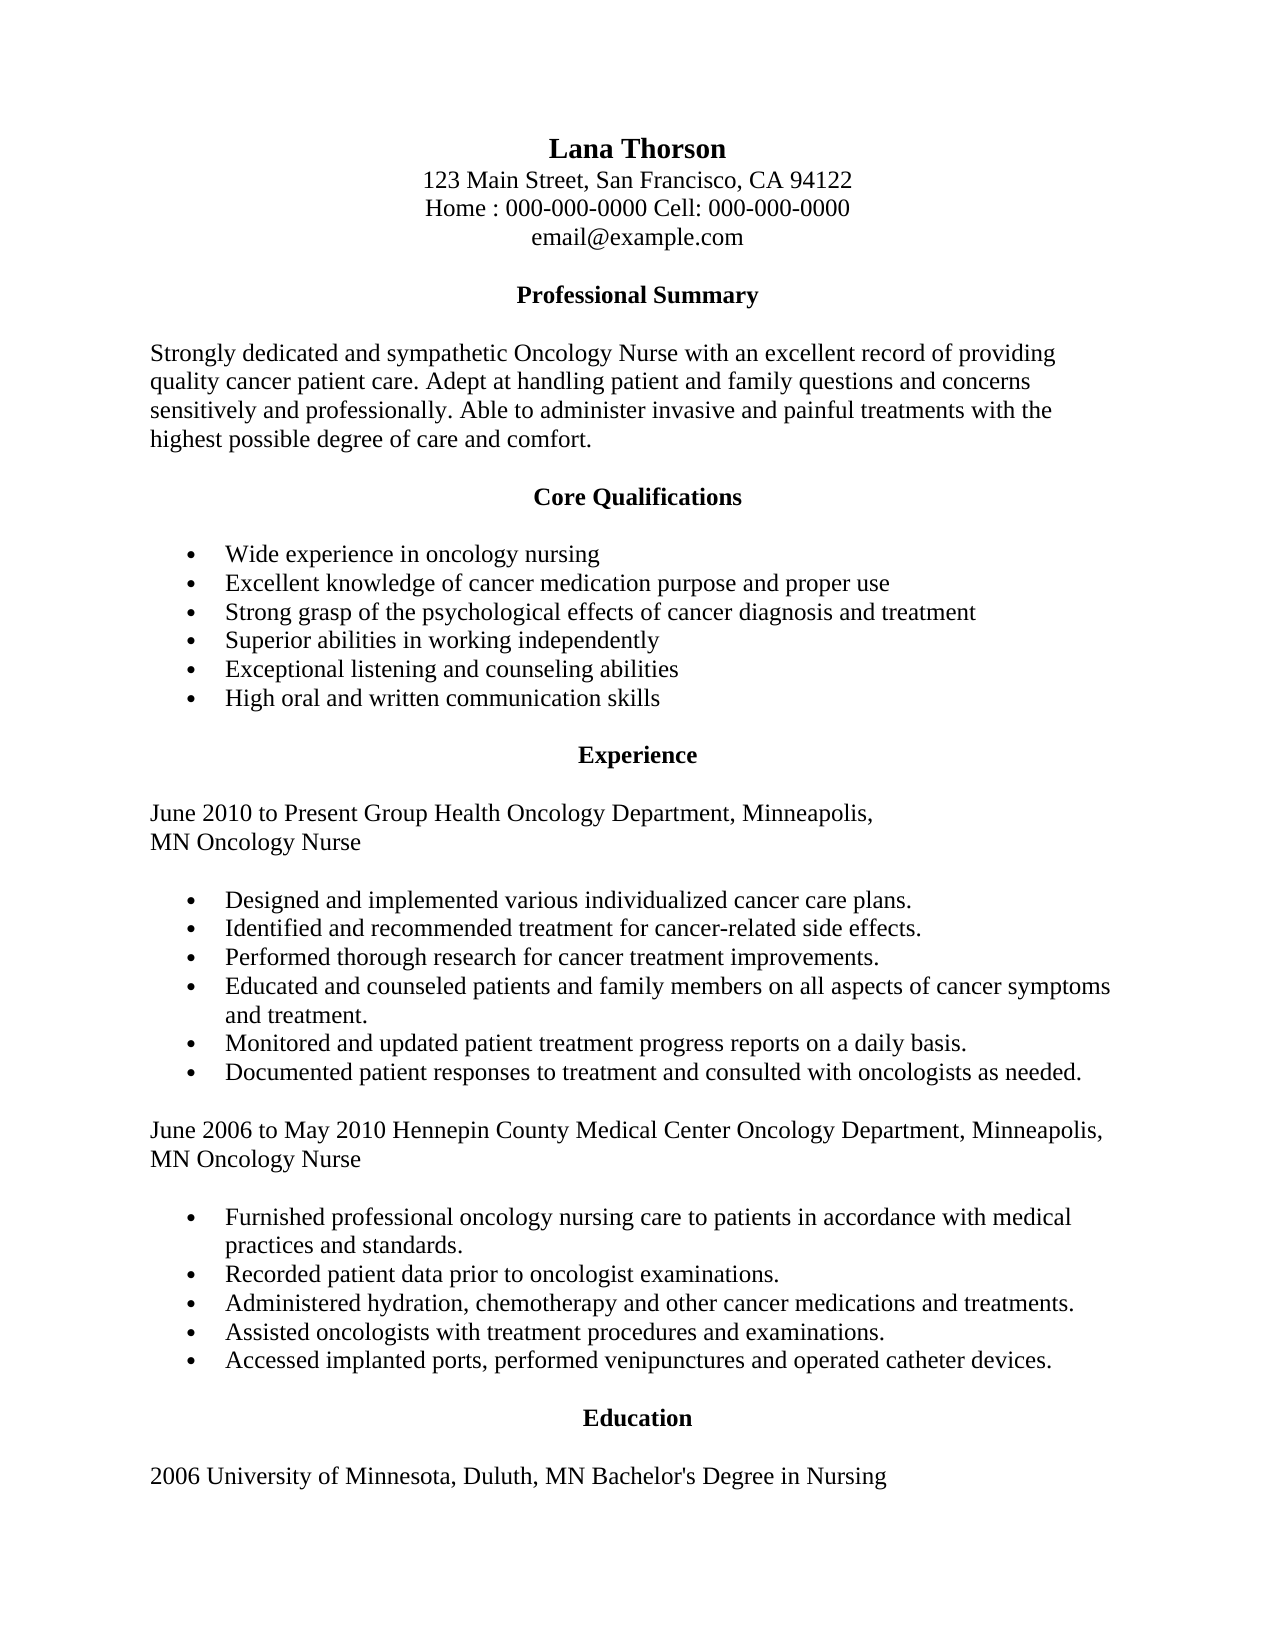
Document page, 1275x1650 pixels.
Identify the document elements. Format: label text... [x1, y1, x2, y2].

list High oral and written communication skills [187, 683, 1125, 712]
list Performed thorough research for cancer treatment improvements. [187, 942, 1125, 971]
text Experience [150, 741, 1125, 769]
text June 2010 to Present Group Health Oncology Department, Minneapolis, [150, 798, 1125, 827]
text Education [150, 1403, 1125, 1432]
list Designed and implemented various individualized cancer care plans. [187, 885, 1125, 913]
text 123 Main Street, San Francisco, CA 94122 Home : 000-000-0000 Cell: 000-000-0000 email@example.com [150, 165, 1125, 251]
list Documented patient responses to treatment and consulted with oncologists as needed. [187, 1057, 1125, 1086]
list Administered hydration, chemotherapy and other cancer medications and treatments. [187, 1288, 1125, 1317]
list Exceptional listening and counseling abilities [187, 654, 1125, 683]
list Strong grasp of the psychological effects of cancer diagnosis and treatment [187, 597, 1125, 626]
list Assisted oncologists with treatment procedures and examinations. [187, 1317, 1125, 1346]
list Wide experience in oncology nursing [187, 539, 1125, 568]
text June 2006 to May 2010 Hennepin County Medical Center Oncology Department, Minneapolis, MN Oncology Nurse [150, 1115, 1125, 1173]
text Professional Summary [150, 280, 1125, 308]
text 2006 University of Minnesota, Duluth, MN Bachelor's Degree in Nursing [150, 1461, 1125, 1490]
list Accessed implanted ports, performed venipunctures and operated catheter devices. [187, 1346, 1125, 1374]
list Superior abilities in working independently [187, 626, 1125, 654]
text MN Oncology Nurse [150, 827, 1125, 856]
list Monitored and updated patient treatment progress reports on a daily basis. [187, 1028, 1125, 1057]
text Lana Thorson [150, 131, 1125, 165]
list Educated and counseled patients and family members on all aspects of cancer symptoms and treatment. [187, 971, 1125, 1028]
list Recorded patient data prior to oncologist examinations. [187, 1259, 1125, 1288]
list Identified and recommended treatment for cancer-related side effects. [187, 913, 1125, 942]
text Core Qualifications [150, 482, 1125, 511]
list Furnished professional oncology nursing care to patients in accordance with medical practices and standards. [187, 1202, 1125, 1259]
list Excellent knowledge of cancer medication purpose and proper use [187, 568, 1125, 597]
text Strongly dedicated and sympathetic Oncology Nurse with an excellent record of providing quality cancer patient care. Adept at handling patient and family questions and concerns sensitively and professionally. Able to administer invasive and painful treatments with the highest possible degree of care and comfort. [150, 338, 1125, 453]
